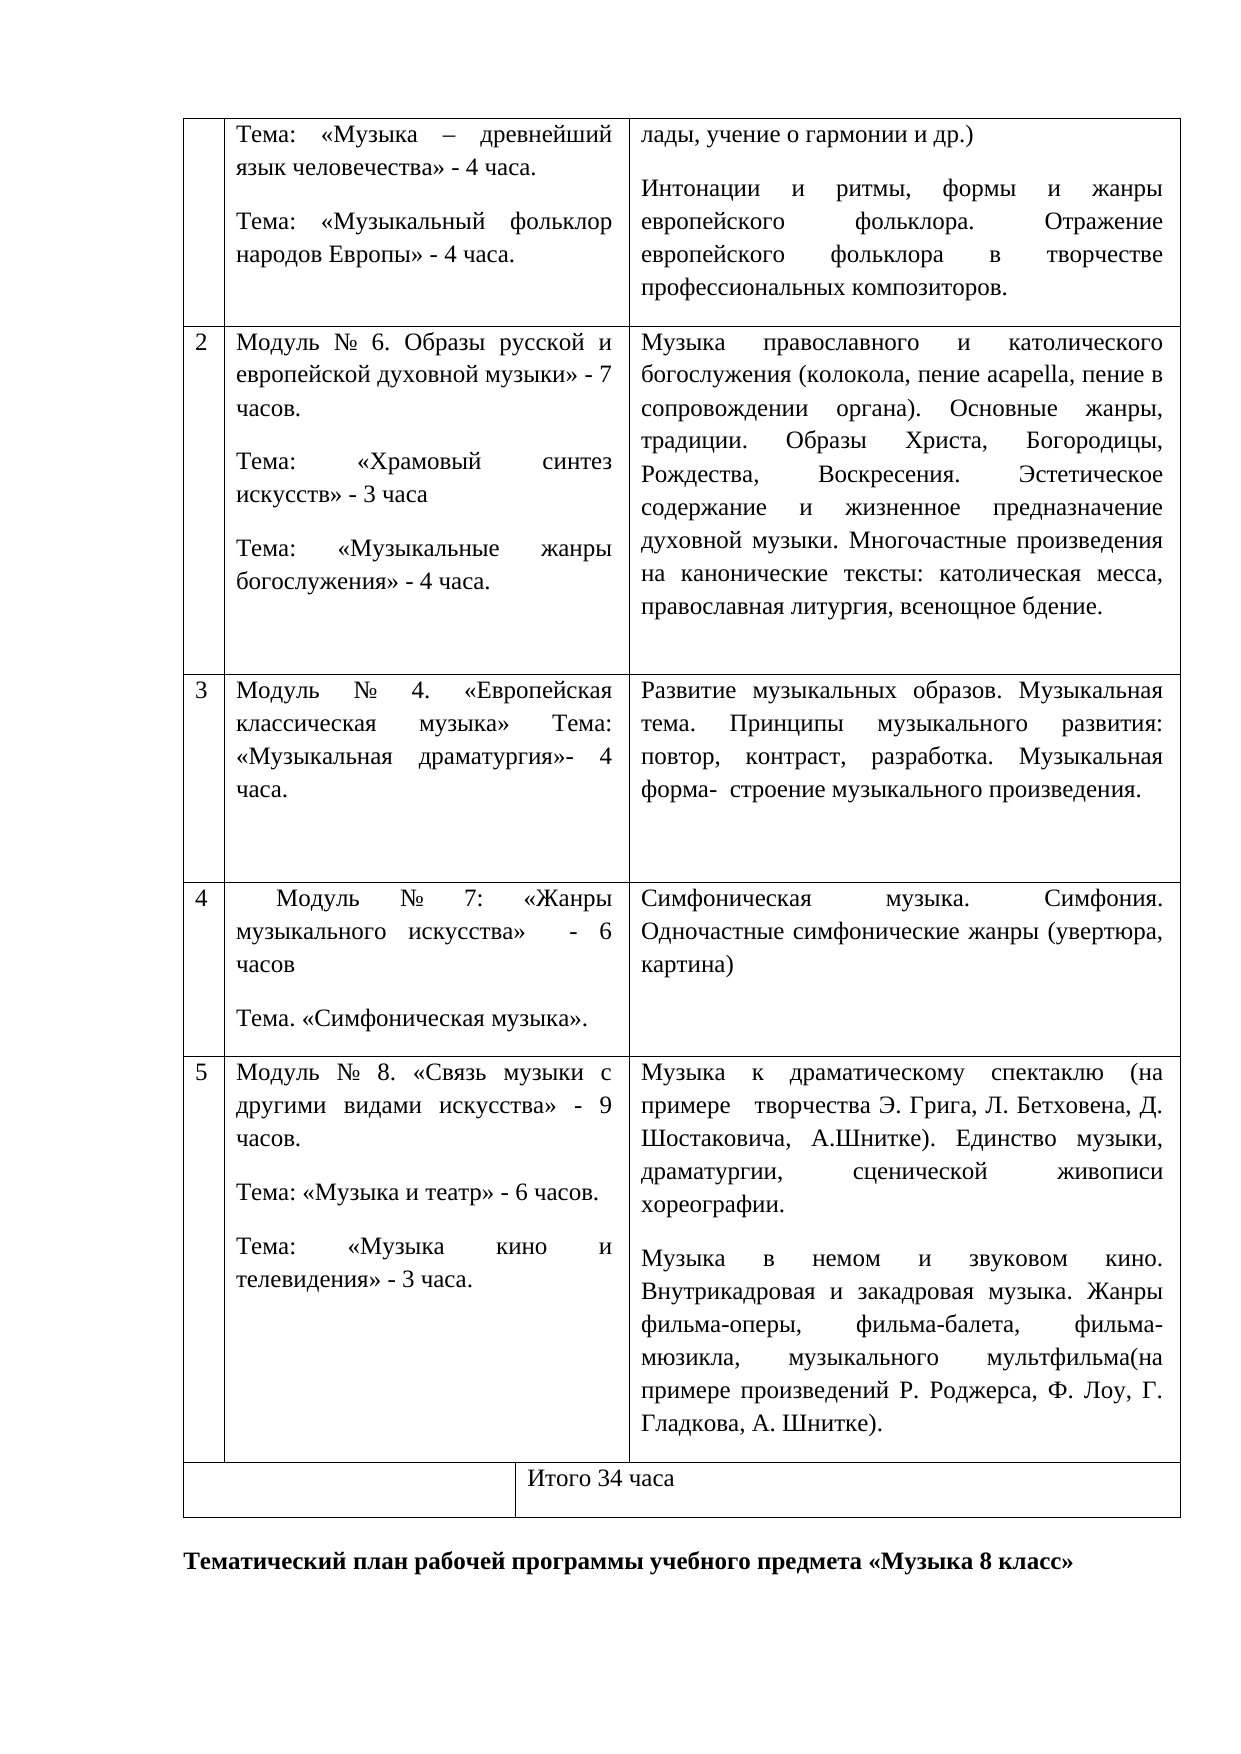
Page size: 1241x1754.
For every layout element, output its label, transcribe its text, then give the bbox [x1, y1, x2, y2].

table_cell Модуль № 6. Образы русской и европейской духовной музыки» - 7 часов. Тема: «Храмовый синтез искусств» - 3 часа Тема: «Музыкальные жанры богослужения» - 4 часа. [225, 327, 629, 674]
table_cell 4 [184, 883, 224, 1056]
table_cell 1 [184, 119, 224, 326]
table_cell Музыка православного и католического богослужения (колокола, пение acapella, пение в сопровождении органа). Основные жанры, традиции. Образы Христа, Богородицы, Рождества, Воскресения. Эстетическое содержание и жизненное предназначение духовной музыки. Многочастные произведения на канонические тексты: католическая месса, православная литургия, всенощное бдение. [630, 327, 1180, 674]
table_cell Музыка к драматическому спектаклю (на примере творчества Э. Грига, Л. Бетховена, Д. Шостаковича, А.Шнитке). Единство музыки, драматургии, сценической живописи хореографии. Музыка в немом и звуковом кино. Внутрикадровая и закадровая музыка. Жанры фильма-оперы, фильма-балета, фильма-мюзикла, музыкального мультфильма(на примере произведений Р. Роджерса, Ф. Лоу, Г. Гладкова, А. Шнитке). [630, 1057, 1180, 1462]
text Тематический план рабочей программы учебного предмета «Музыка 8 класс» [183, 1546, 1146, 1575]
table_cell 2 [184, 327, 224, 674]
table_cell [184, 1463, 515, 1517]
table_cell Симфоническая музыка. Симфония. Одночастные симфонические жанры (увертюра, картина) [630, 883, 1180, 1056]
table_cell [630, 119, 1180, 326]
table_cell Модуль № 4. «Европейская классическая музыка» Тема: «Музыкальная драматургия»- 4 часа. [225, 675, 629, 882]
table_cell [225, 119, 629, 326]
table_cell 3 [184, 675, 224, 882]
table_cell Итого 34 часа [516, 1463, 1180, 1517]
table_cell 5 [184, 1057, 224, 1462]
table_cell Модуль № 8. «Связь музыки с другими видами искусства» - 9 часов. Тема: «Музыка и театр» - 6 часов. Тема: «Музыка кино и телевидения» - 3 часа. [225, 1057, 629, 1462]
table_cell Модуль № 7: «Жанры музыкального искусства» - 6 часов Тема. «Симфоническая музыка». [225, 883, 629, 1056]
table_cell Развитие музыкальных образов. Музыкальная тема. Принципы музыкального развития: повтор, контраст, разработка. Музыкальная форма- строение музыкального произведения. [630, 675, 1180, 882]
